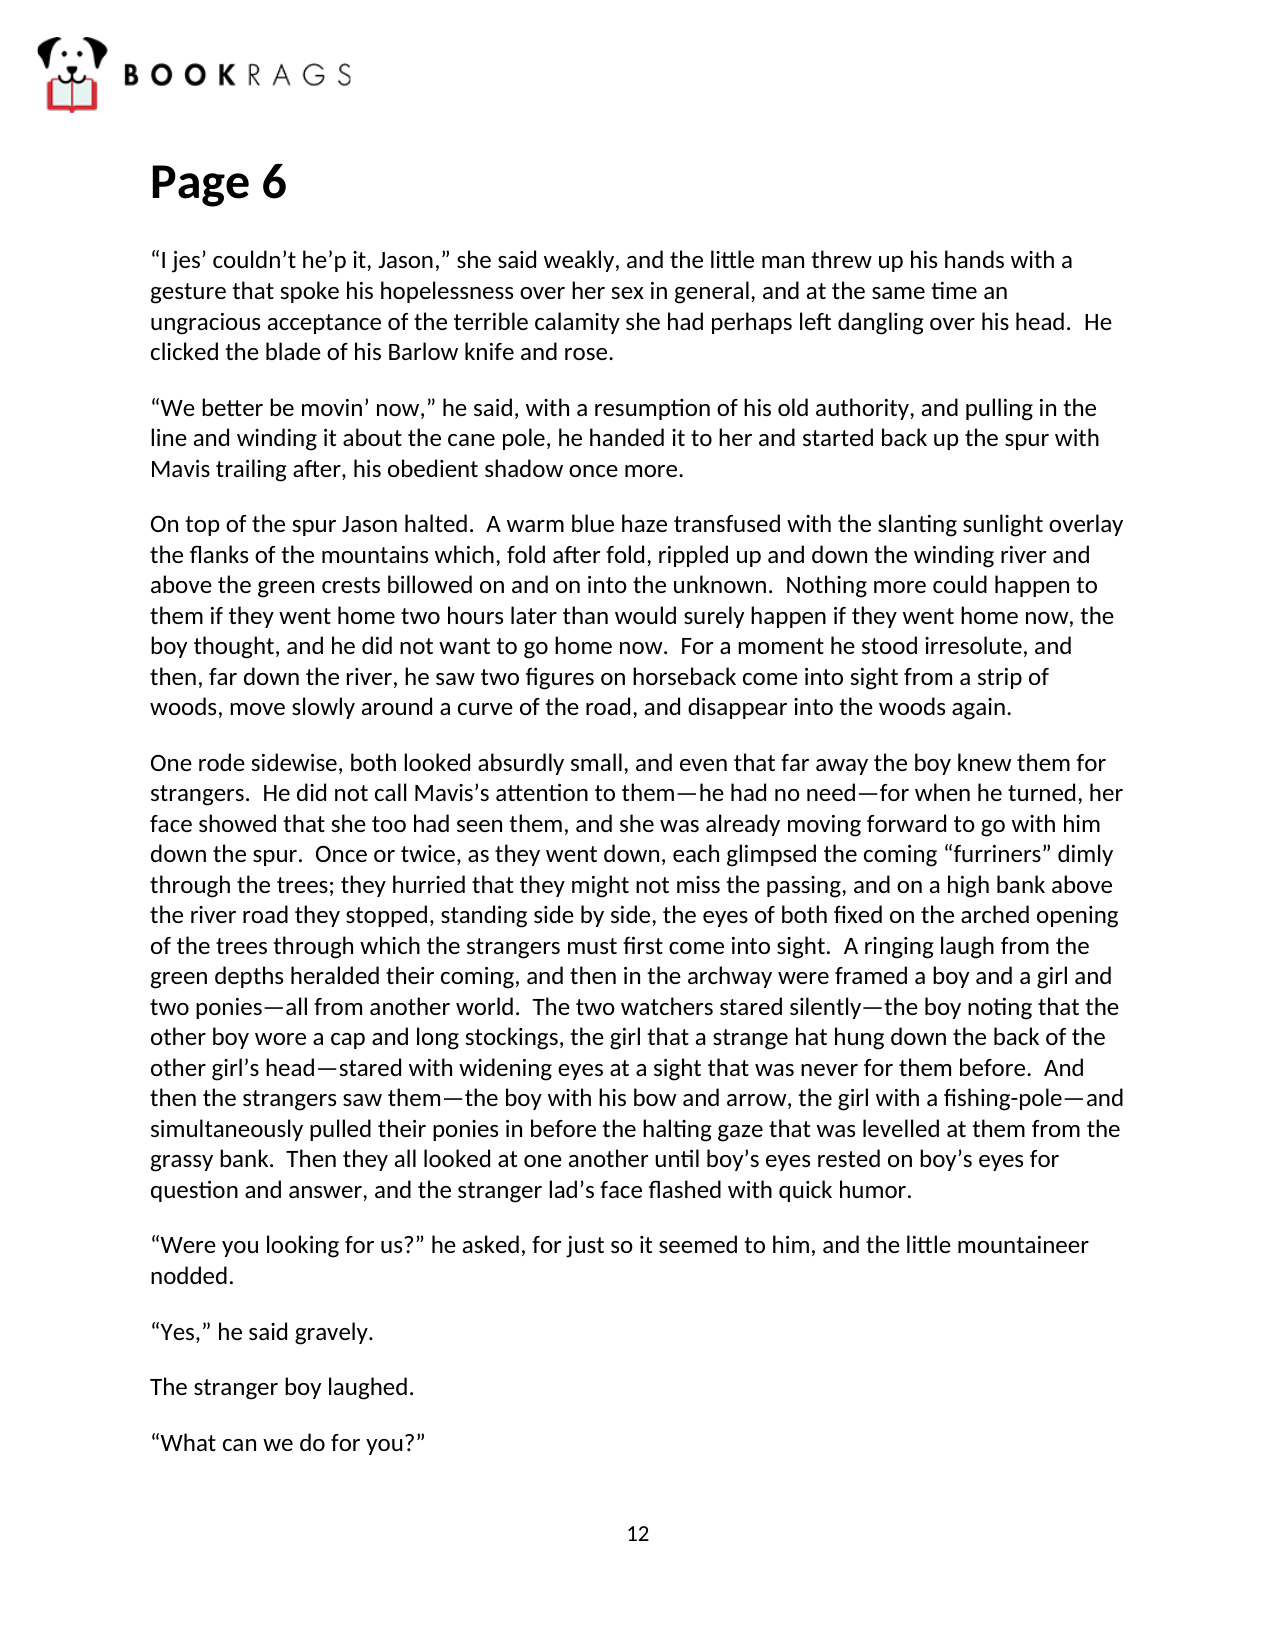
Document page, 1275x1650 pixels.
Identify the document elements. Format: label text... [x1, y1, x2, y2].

text “What can we do for you?” [150, 1427, 1125, 1457]
text “Were you looking for us?” he asked, for just so it seemed to him, and the little mountaineer nodded. [150, 1230, 1125, 1291]
text “I jes’ couldn’t he’p it, Jason,” she said weakly, and the little man threw up his hands with a gesture that spoke his hopelessness over her sex in general, and at the same time an ungracious acceptance of the terrible calamity she had perhaps left dangling over his head. He clicked the blade of his Barlow knife and rose. [150, 244, 1125, 367]
text One rode sidewise, both looked absurdly small, and even that far away the boy knew them for strangers. He did not call Mavis’s attention to them—­he had no need—­for when he turned, her face showed that she too had seen them, and she was already moving forward to go with him down the spur. Once or twice, as they went down, each glimpsed the coming “furriners” dimly through the trees; they hurried that they might not miss the passing, and on a high bank above the river road they stopped, standing side by side, the eyes of both fixed on the arched opening of the trees through which the strangers must first come into sight. A ringing laugh from the green depths heralded their coming, and then in the archway were framed a boy and a girl and two ponies—­all from another world. The two watchers stared silently—­the boy noting that the other boy wore a cap and long stockings, the girl that a strange hat hung down the back of the other girl’s head—­stared with widening eyes at a sight that was never for them before. And then the strangers saw them—­the boy with his bow and arrow, the girl with a fishing-pole—­and simultaneously pulled their ponies in before the halting gaze that was levelled at them from the grassy bank. Then they all looked at one another until boy’s eyes rested on boy’s eyes for question and answer, and the stranger lad’s face flashed with quick humor. [150, 747, 1125, 1205]
text The stranger boy laughed. [150, 1371, 1125, 1402]
text On top of the spur Jason halted. A warm blue haze transfused with the slanting sunlight overlay the flanks of the mountains which, fold after fold, rippled up and down the winding river and above the green crests billowed on and on into the unknown. Nothing more could happen to them if they went home two hours later than would surely happen if they went home now, the boy thought, and he did not want to go home now. For a moment he stood irresolute, and then, far down the river, he saw two figures on horseback come into sight from a strip of woods, move slowly around a curve of the road, and disappear into the woods again. [150, 508, 1125, 722]
text “We better be movin’ now,” he said, with a resumption of his old authority, and pulling in the line and winding it about the cane pole, he handed it to her and started back up the spur with Mavis trailing after, his obedient shadow once more. [150, 392, 1125, 483]
text “Yes,” he said gravely. [150, 1316, 1125, 1346]
picture [37, 37, 351, 113]
text Page 6 [150, 150, 1125, 211]
